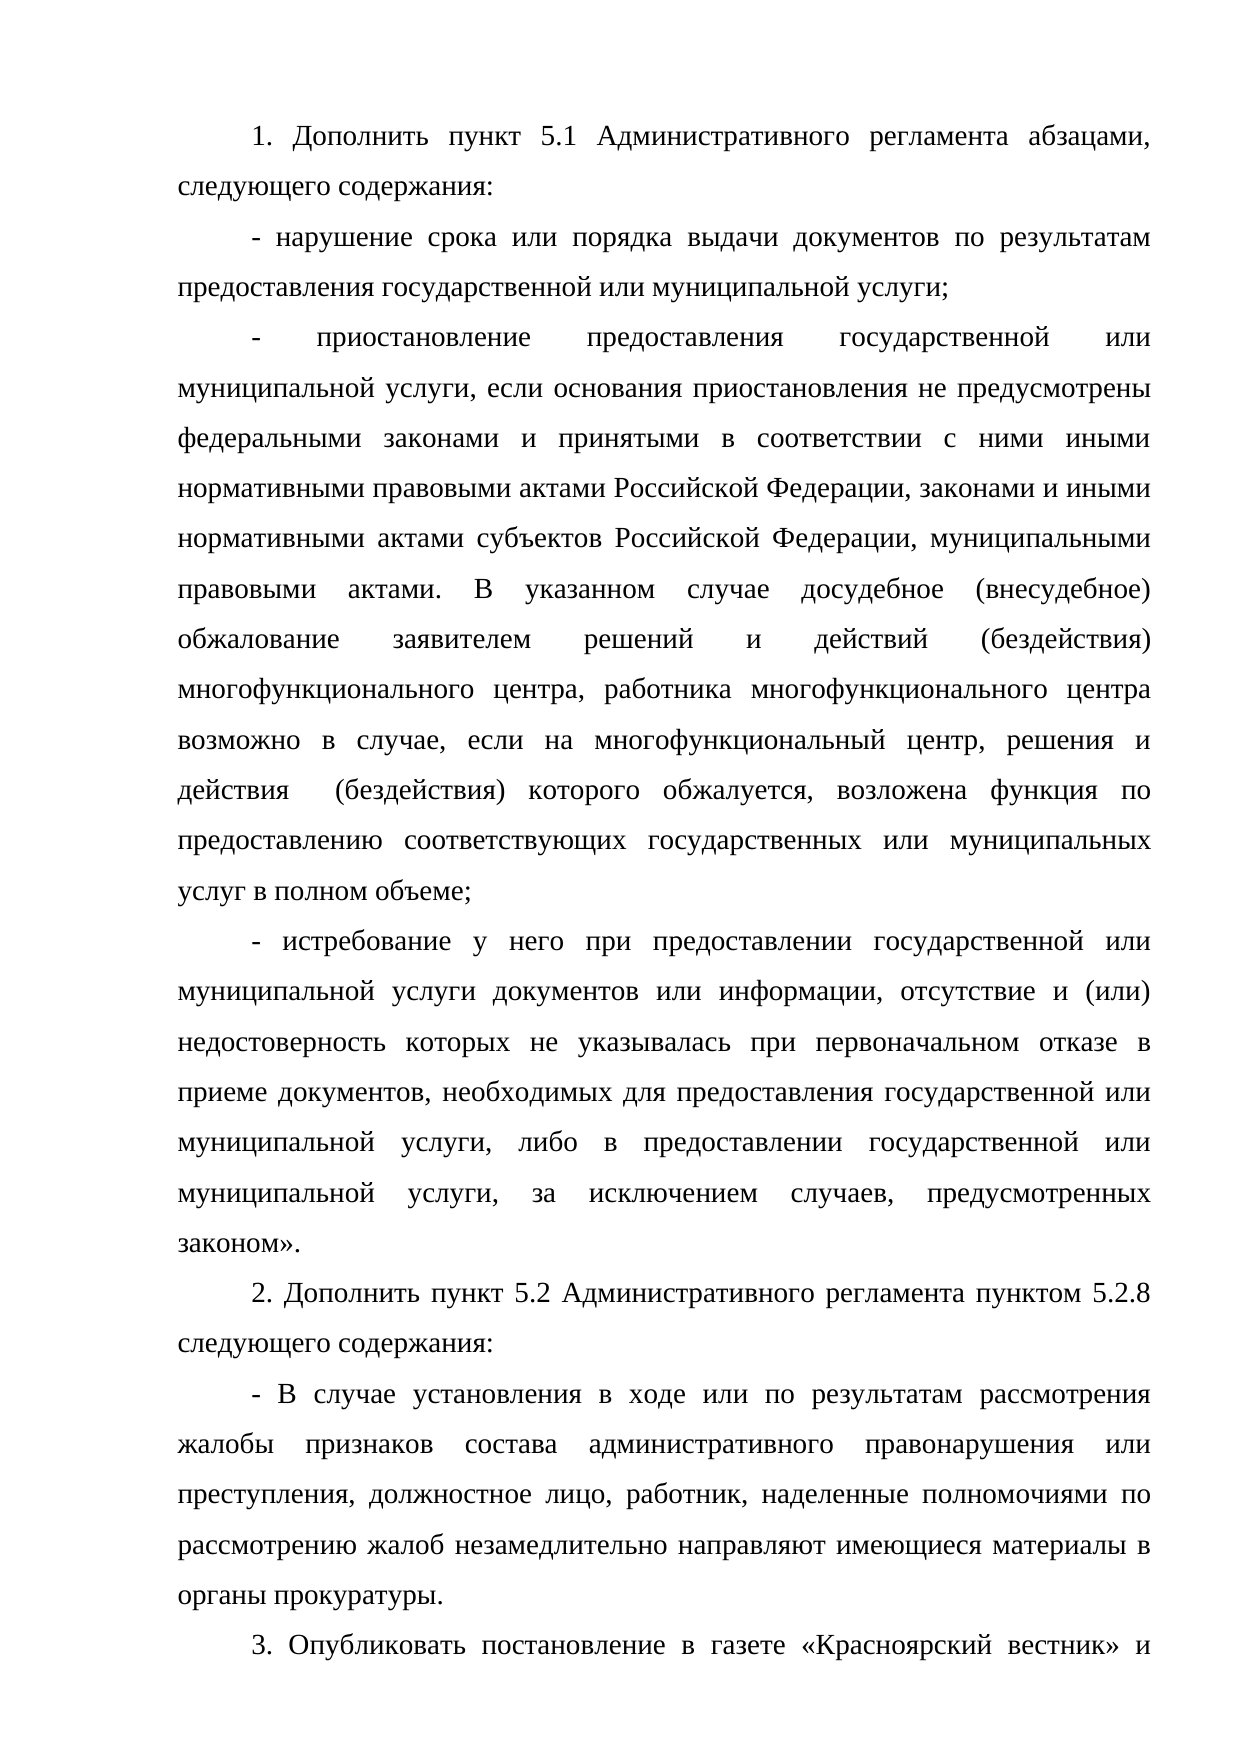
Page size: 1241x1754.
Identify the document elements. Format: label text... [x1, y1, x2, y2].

title - приостановление предоставления государственной или муниципальной услуги, если основания приостановления не предусмотрены федеральными законами и принятыми в соответствии с ними иными нормативными правовыми актами Российской Федерации, законами и иными нормативными актами субъектов Российской Федерации, муниципальными правовыми актами. В указанном случае досудебное (внесудебное) обжалование заявителем решений и действий (бездействия) многофункционального центра, работника многофункционального центра возможно в случае, если на многофункциональный центр, решения и действия (бездействия) которого обжалуется, возложена функция по предоставлению соответствующих государственных или муниципальных услуг в полном объеме; [177, 319, 1152, 906]
title 2. Дополнить пункт 5.2 Административного регламента пунктом 5.2.8 следующего содержания: [177, 1275, 1152, 1359]
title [177, 1627, 1152, 1661]
title - истребование у него при предоставлении государственной или муниципальной услуги документов или информации, отсутствие и (или) недостоверность которых не указывалась при первоначальном отказе в приеме документов, необходимых для предоставления государственной или муниципальной услуги, либо в предоставлении государственной или муниципальной услуги, за исключением случаев, предусмотренных законом». [177, 923, 1152, 1258]
title - В случае установления в ходе или по результатам рассмотрения жалобы признаков состава административного правонарушения или преступления, должностное лицо, работник, наделенные полномочиями по рассмотрению жалоб незамедлительно направляют имеющиеся материалы в органы прокуратуры. [177, 1376, 1152, 1611]
title - нарушение срока или порядка выдачи документов по результатам предоставления государственной или муниципальной услуги; [177, 219, 1152, 303]
title 1. Дополнить пункт 5.1 Административного регламента абзацами, следующего содержания: [177, 118, 1152, 202]
